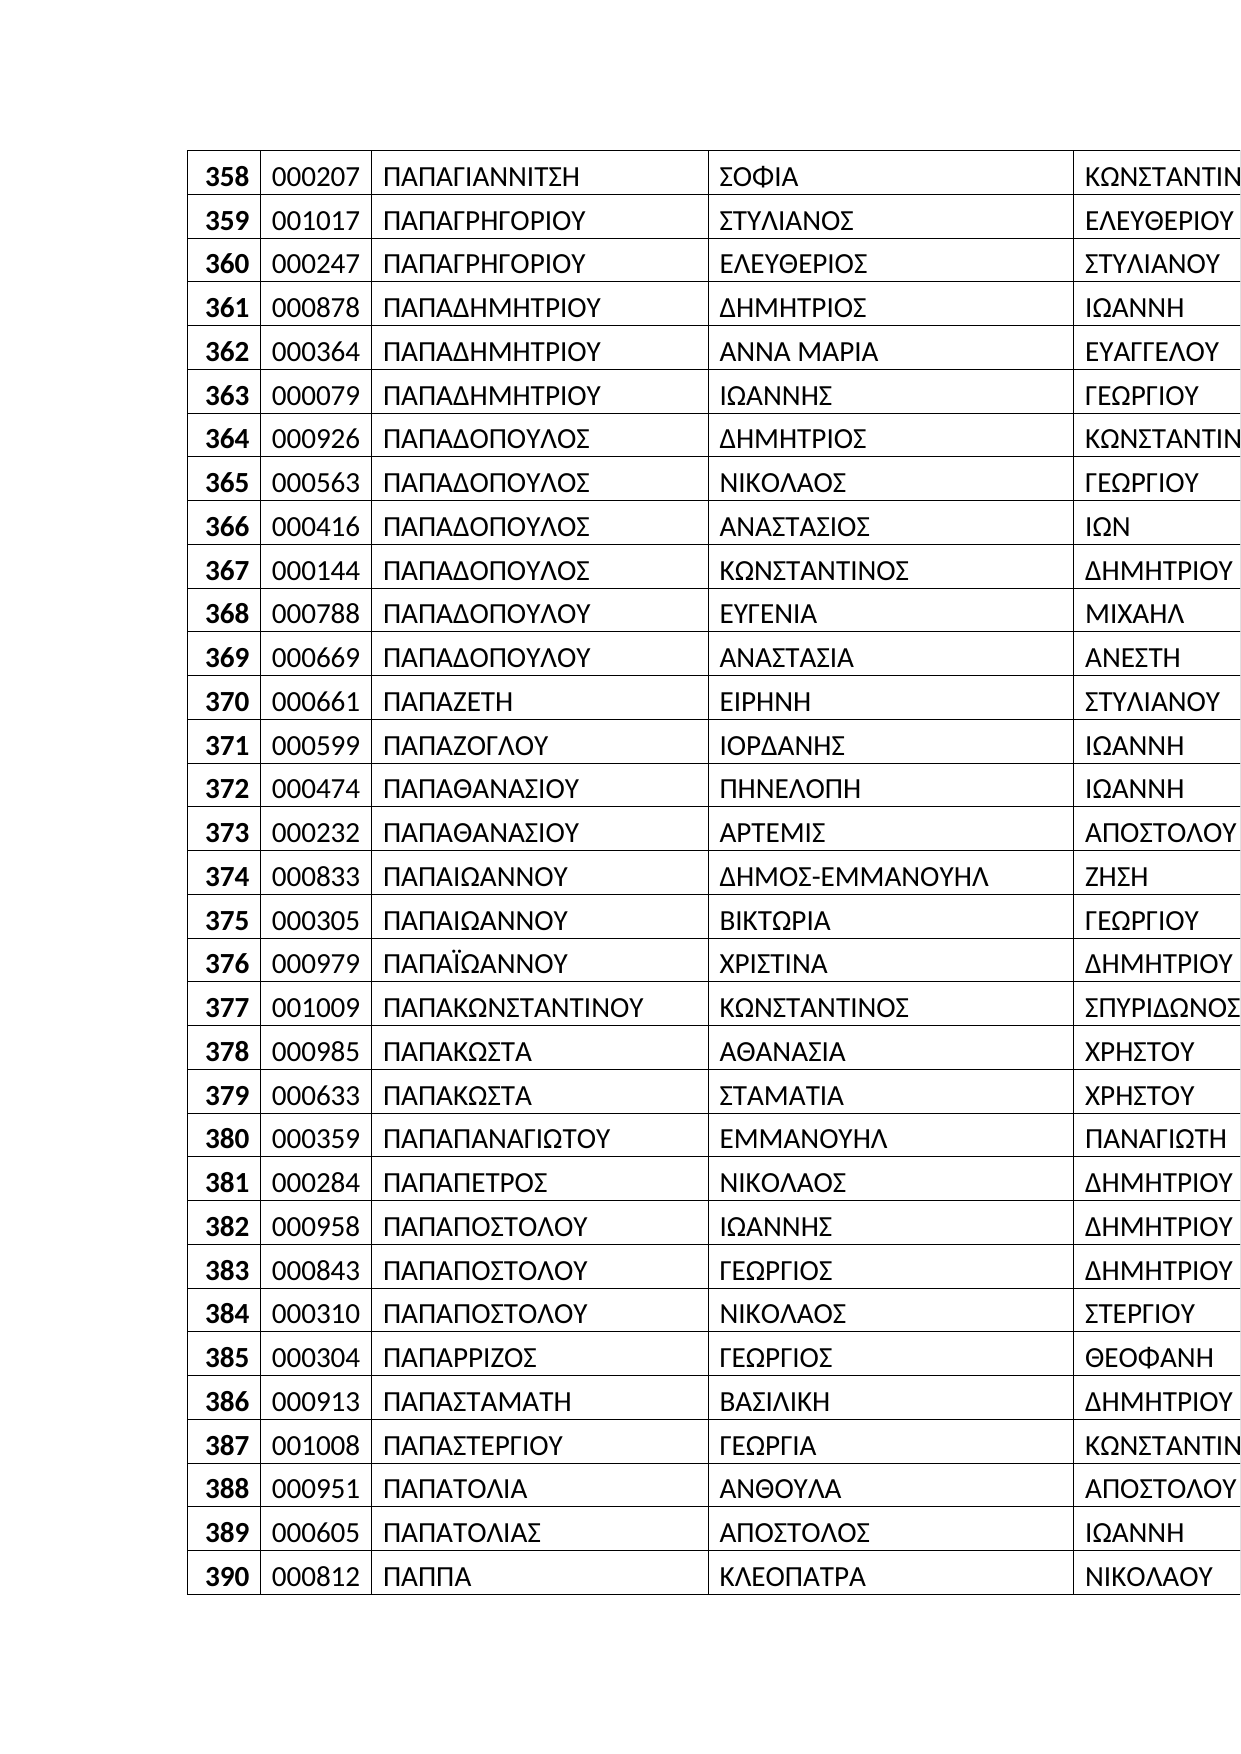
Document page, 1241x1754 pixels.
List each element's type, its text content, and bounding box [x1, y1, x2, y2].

table_cell ΙΩΑΝΝΗΣ [709, 1201, 1073, 1244]
table_cell 366 [188, 501, 260, 544]
table_cell 000416 [261, 501, 371, 544]
table_cell 372 [188, 764, 260, 806]
table_cell ΣΤΥΛΙΑΝΟΥ [1074, 676, 1240, 719]
table_cell 364 [188, 414, 260, 456]
table_cell 363 [188, 370, 260, 412]
table_cell ΚΩΝΣΤΑΝΤΙΝΟΣ [709, 545, 1073, 587]
table_cell ΚΛΕΟΠΑΤΡΑ [709, 1551, 1073, 1594]
table_cell 000284 [261, 1157, 371, 1200]
table_cell ΔΗΜΗΤΡΙΟΥ [1074, 545, 1240, 587]
table_cell ΠΑΠΑΪΩΑΝΝΟΥ [372, 939, 708, 981]
table_cell ΝΙΚΟΛΑΟΣ [709, 1157, 1073, 1200]
table_cell 367 [188, 545, 260, 587]
table_cell 000310 [261, 1289, 371, 1331]
table_cell 001008 [261, 1420, 371, 1462]
table_cell 000304 [261, 1332, 371, 1375]
table_cell 381 [188, 1157, 260, 1200]
table_cell ΑΝΕΣΤΗ [1074, 632, 1240, 675]
table_cell 000207 [261, 151, 371, 194]
table_cell 000599 [261, 720, 371, 762]
table_cell ΠΑΠΑΚΩΣΤΑ [372, 1026, 708, 1069]
table_cell ΠΑΠΑΔΗΜΗΤΡΙΟΥ [372, 282, 708, 325]
table_cell ΑΠΟΣΤΟΛΟΣ [709, 1507, 1073, 1550]
table_cell 000232 [261, 807, 371, 850]
table_cell ΜΙΧΑΗΛ [1074, 589, 1240, 631]
table_cell 000985 [261, 1026, 371, 1069]
table_cell ΑΝΑΣΤΑΣΙΟΣ [709, 501, 1073, 544]
table_cell ΓΕΩΡΓΙΑ [709, 1420, 1073, 1462]
table_cell ΠΑΝΑΓΙΩΤΗ [1074, 1114, 1240, 1156]
table_cell ΠΑΠΑΤΟΛΙΑΣ [372, 1507, 708, 1550]
table_cell 000913 [261, 1376, 371, 1419]
table_cell ΔΗΜΗΤΡΙΟΥ [1074, 1157, 1240, 1200]
table_cell ΑΝΘΟΥΛΑ [709, 1464, 1073, 1506]
table_cell ΧΡΙΣΤΙΝΑ [709, 939, 1073, 981]
table_cell ΠΑΠΑΘΑΝΑΣΙΟΥ [372, 807, 708, 850]
table_cell ΠΑΠΑΚΩΝΣΤΑΝΤΙΝΟΥ [372, 982, 708, 1025]
table_cell 379 [188, 1070, 260, 1112]
table_cell ΣΤΥΛΙΑΝΟΣ [709, 195, 1073, 237]
table_cell 377 [188, 982, 260, 1025]
table_cell ΙΩΑΝΝΗ [1074, 1507, 1240, 1550]
table_cell 376 [188, 939, 260, 981]
table_cell ZΗΣΗ [1074, 851, 1240, 894]
table_cell ΠΑΠΑΔΗΜΗΤΡΙΟΥ [372, 326, 708, 369]
table_cell ΣΤΕΡΓΙΟΥ [1074, 1289, 1240, 1331]
table_cell 371 [188, 720, 260, 762]
table_cell 387 [188, 1420, 260, 1462]
table_cell ΙΟΡΔΑΝΗΣ [709, 720, 1073, 762]
table_cell ΠΑΠΠΑ [372, 1551, 708, 1594]
table_cell ΚΩΝΣΤΑΝΤΙΝΟΣ [709, 982, 1073, 1025]
table_cell 360 [188, 239, 260, 281]
table_cell ΠΑΠΑΣΤΑΜΑΤΗ [372, 1376, 708, 1419]
table_cell ΠΑΠΑΖΕΤΗ [372, 676, 708, 719]
table_cell ΣΤΥΛΙΑΝΟΥ [1074, 239, 1240, 281]
table_cell ΧΡΗΣΤΟΥ [1074, 1070, 1240, 1112]
table_cell 383 [188, 1245, 260, 1287]
table_cell ΠΑΠΑΙΩΑΝΝΟΥ [372, 851, 708, 894]
table_cell ΑΠΟΣΤΟΛΟΥ [1074, 1464, 1240, 1506]
table_cell 386 [188, 1376, 260, 1419]
table_cell 361 [188, 282, 260, 325]
table_cell 362 [188, 326, 260, 369]
table_cell ΔΗΜΗΤΡΙΟΣ [709, 414, 1073, 456]
table_cell 359 [188, 195, 260, 237]
table_cell ΠΑΠΑΣΤΕΡΓΙΟΥ [372, 1420, 708, 1462]
table_cell ΠΑΠΑΚΩΣΤΑ [372, 1070, 708, 1112]
table_cell 001017 [261, 195, 371, 237]
table_cell 000305 [261, 895, 371, 937]
table_cell ΠΗΝΕΛΟΠΗ [709, 764, 1073, 806]
table_cell ΒΙΚΤΩΡΙΑ [709, 895, 1073, 937]
table_cell ΚΩΝΣΤΑΝΤΙΝΟΥ [1074, 1420, 1240, 1462]
table_cell ΑΝΑΣΤΑΣΙΑ [709, 632, 1073, 675]
table_cell 370 [188, 676, 260, 719]
table_cell ΕΜΜΑΝΟΥΗΛ [709, 1114, 1073, 1156]
table_cell 000979 [261, 939, 371, 981]
table_cell ΠΑΠΑΔΟΠΟΥΛΟΥ [372, 589, 708, 631]
table_cell 373 [188, 807, 260, 850]
table_cell ΓΕΩΡΓΙΟΣ [709, 1245, 1073, 1287]
table_cell ΠΑΠΑΓΡΗΓΟΡΙΟΥ [372, 239, 708, 281]
table_cell ΕΛΕΥΘΕΡΙΟΥ [1074, 195, 1240, 237]
table_cell 000633 [261, 1070, 371, 1112]
table_cell 000079 [261, 370, 371, 412]
table_cell 390 [188, 1551, 260, 1594]
table_cell ΙΩΑΝΝΗΣ [709, 370, 1073, 412]
table_cell ΠΑΠΑΠΑΝΑΓΙΩΤΟΥ [372, 1114, 708, 1156]
table_cell 358 [188, 151, 260, 194]
table_cell 000812 [261, 1551, 371, 1594]
table_cell 369 [188, 632, 260, 675]
table_cell 375 [188, 895, 260, 937]
table_cell ΠΑΠΑΔΗΜΗΤΡΙΟΥ [372, 370, 708, 412]
table_cell ΙΩΑΝΝΗ [1074, 764, 1240, 806]
table_cell 000474 [261, 764, 371, 806]
table_cell ΠΑΠΑΔΟΠΟΥΛΟΣ [372, 457, 708, 500]
table_cell ΕΥΓΕΝΙΑ [709, 589, 1073, 631]
table_cell 000364 [261, 326, 371, 369]
table_cell 000926 [261, 414, 371, 456]
table_cell ΓΕΩΡΓΙΟΥ [1074, 457, 1240, 500]
table_cell ΓΕΩΡΓΙΟΣ [709, 1332, 1073, 1375]
table_cell 000843 [261, 1245, 371, 1287]
table_cell ΣΠΥΡΙΔΩΝΟΣ [1074, 982, 1240, 1025]
table_cell ΕΥΑΓΓΕΛΟΥ [1074, 326, 1240, 369]
table_cell ΑΘΑΝΑΣΙΑ [709, 1026, 1073, 1069]
table_cell ΚΩΝΣΤΑΝΤΙΝΟΥ [1074, 414, 1240, 456]
table_cell 000878 [261, 282, 371, 325]
table_cell 000833 [261, 851, 371, 894]
table_cell ΣΤΑΜΑΤΙΑ [709, 1070, 1073, 1112]
table_cell 380 [188, 1114, 260, 1156]
table_cell ΘΕΟΦΑΝΗ [1074, 1332, 1240, 1375]
table_cell ΠΑΠΑΠΟΣΤΟΛΟΥ [372, 1289, 708, 1331]
table_cell ΝΙΚΟΛΑΟΣ [709, 1289, 1073, 1331]
table_cell ΙΩΑΝΝΗ [1074, 282, 1240, 325]
table_cell ΑΝΝΑ ΜΑΡΙΑ [709, 326, 1073, 369]
table_cell ΠΑΠΑΔΟΠΟΥΛΟΥ [372, 632, 708, 675]
table_cell 000788 [261, 589, 371, 631]
table_cell 000144 [261, 545, 371, 587]
table_cell 001009 [261, 982, 371, 1025]
table_cell ΔΗΜΗΤΡΙΟΥ [1074, 1245, 1240, 1287]
table_cell ΔΗΜΗΤΡΙΟΥ [1074, 1201, 1240, 1244]
table_cell ΠΑΠΑΓΙΑΝΝΙΤΣΗ [372, 151, 708, 194]
table_cell ΓΕΩΡΓΙΟΥ [1074, 895, 1240, 937]
table_cell ΑΡΤΕΜΙΣ [709, 807, 1073, 850]
table_cell ΠΑΠΑΡΡΙΖΟΣ [372, 1332, 708, 1375]
table_cell ΠΑΠΑΔΟΠΟΥΛΟΣ [372, 414, 708, 456]
table_cell ΔΗΜΗΤΡΙΟΥ [1074, 1376, 1240, 1419]
table_cell ΠΑΠΑΤΟΛΙΑ [372, 1464, 708, 1506]
table_cell ΝΙΚΟΛΑΟΥ [1074, 1551, 1240, 1594]
table_cell ΔΗΜΗΤΡΙΟΣ [709, 282, 1073, 325]
table_cell ΕΙΡΗΝΗ [709, 676, 1073, 719]
table_cell 000958 [261, 1201, 371, 1244]
table_cell ΠΑΠΑΙΩΑΝΝΟΥ [372, 895, 708, 937]
table_cell 000247 [261, 239, 371, 281]
table_cell ΣΟΦΙΑ [709, 151, 1073, 194]
table_cell 374 [188, 851, 260, 894]
table_cell ΝΙΚΟΛΑΟΣ [709, 457, 1073, 500]
table_cell ΧΡΗΣΤΟΥ [1074, 1026, 1240, 1069]
table_cell ΕΛΕΥΘΕΡΙΟΣ [709, 239, 1073, 281]
table_cell 388 [188, 1464, 260, 1506]
table_cell 000359 [261, 1114, 371, 1156]
table_cell 000661 [261, 676, 371, 719]
table_cell 368 [188, 589, 260, 631]
table_cell ΒΑΣΙΛΙΚΗ [709, 1376, 1073, 1419]
table_cell 000563 [261, 457, 371, 500]
table_cell ΔΗΜΗΤΡΙΟΥ [1074, 939, 1240, 981]
table_cell ΓΕΩΡΓΙΟΥ [1074, 370, 1240, 412]
table_cell 000669 [261, 632, 371, 675]
table_cell 382 [188, 1201, 260, 1244]
table_cell 365 [188, 457, 260, 500]
table_cell ΠΑΠΑΖΟΓΛΟΥ [372, 720, 708, 762]
table_cell ΠΑΠΑΠΕΤΡΟΣ [372, 1157, 708, 1200]
table_cell ΙΩΝ [1074, 501, 1240, 544]
table_cell 385 [188, 1332, 260, 1375]
table_cell ΠΑΠΑΠΟΣΤΟΛΟΥ [372, 1245, 708, 1287]
table_cell ΠΑΠΑΓΡΗΓΟΡΙΟΥ [372, 195, 708, 237]
table_cell ΠΑΠΑΘΑΝΑΣΙΟΥ [372, 764, 708, 806]
table_cell ΠΑΠΑΔΟΠΟΥΛΟΣ [372, 545, 708, 587]
table_cell ΙΩΑΝΝΗ [1074, 720, 1240, 762]
table_cell 389 [188, 1507, 260, 1550]
table_cell ΚΩΝΣΤΑΝΤΙΝΟΥ [1074, 151, 1240, 194]
table_cell 384 [188, 1289, 260, 1331]
table_cell 378 [188, 1026, 260, 1069]
table_cell ΑΠΟΣΤΟΛΟΥ [1074, 807, 1240, 850]
table_cell ΠΑΠΑΔΟΠΟΥΛΟΣ [372, 501, 708, 544]
table_cell 000951 [261, 1464, 371, 1506]
table_cell ΔΗΜΟΣ-ΕΜΜΑΝΟΥΗΛ [709, 851, 1073, 894]
table_cell 000605 [261, 1507, 371, 1550]
table_cell ΠΑΠΑΠΟΣΤΟΛΟΥ [372, 1201, 708, 1244]
